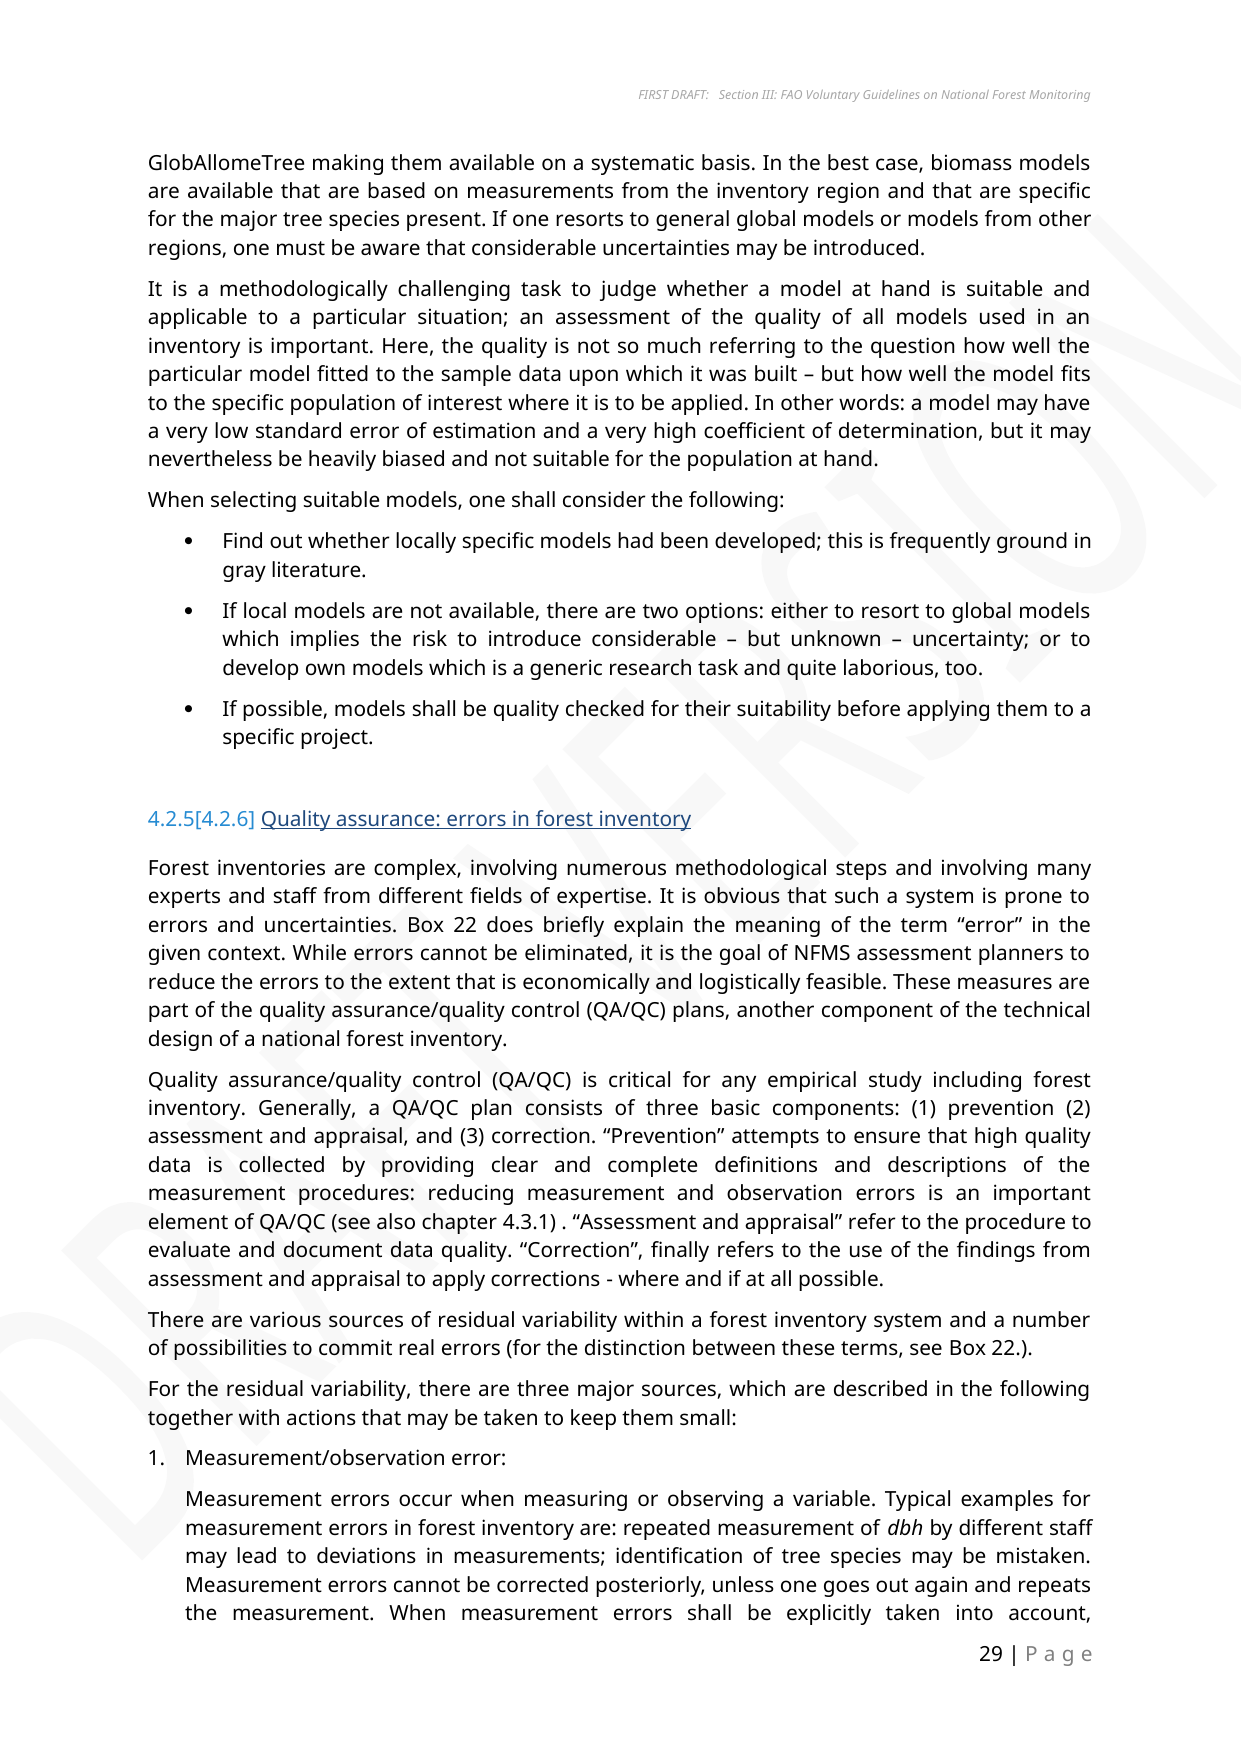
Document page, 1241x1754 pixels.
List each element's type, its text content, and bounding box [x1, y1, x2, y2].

text For the residual variability, there are three major sources, which are described in the following together with actions that may be taken to keep them small: [148, 1374, 1092, 1431]
text It is a methodologically challenging task to judge whether a model at hand is suitable and applicable to a particular situation; an assessment of the quality of all models used in an inventory is important. Here, the quality is not so much referring to the question how well the particular model fitted to the sample data upon which it was built – but how well the model fits to the specific population of interest where it is to be applied. In other words: a model may have a very low standard error of estimation and a very high coefficient of determination, but it may nevertheless be heavily biased and not suitable for the population at hand. [148, 274, 1092, 473]
list Find out whether locally specific models had been developed; this is frequently ground in gray literature. [185, 526, 1092, 583]
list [185, 1484, 1092, 1627]
text Forest inventories are complex, involving numerous methodological steps and involving many experts and staff from different fields of expertise. It is obvious that such a system is prone to errors and uncertainties. does briefly explain the meaning of the term “error” in the given context. While errors cannot be eliminated, it is the goal of NFMS assessment planners to reduce the errors to the extent that is economically and logistically feasible. These measures are part of the quality assurance/quality control (QA/QC) plans, another component of the technical design of a national forest inventory. [148, 853, 1092, 1052]
subtitle Quality assurance: errors in forest inventory [148, 804, 1092, 832]
text Quality assurance/quality control (QA/QC) is critical for any empirical study including forest inventory. Generally, a QA/QC plan consists of three basic components: (1) prevention (2) assessment and appraisal, and (3) correction. “Prevention” attempts to ensure that high quality data is collected by providing clear and complete definitions and descriptions of the measurement procedures: reducing measurement and observation errors is an important element of QA/QC (see also chapter 4.3.1) . “Assessment and appraisal” refer to the procedure to evaluate and document data quality. “Correction”, finally refers to the use of the findings from assessment and appraisal to apply corrections - where and if at all possible. [148, 1065, 1092, 1292]
list If local models are not available, there are two options: either to resort to global models which implies the risk to introduce considerable – but unknown – uncertainty; or to develop own models which is a generic research task and quite laborious, too. [185, 596, 1092, 681]
text There are various sources of residual variability within a forest inventory system and a number of possibilities to commit real errors (for the distinction between these terms, see ). [148, 1305, 1092, 1362]
list Measurement/observation error: [147, 1443, 1092, 1472]
text When selecting suitable models, one shall consider the following: [148, 486, 1092, 514]
list If possible, models shall be quality checked for their suitability before applying them to a specific project. [185, 694, 1092, 751]
